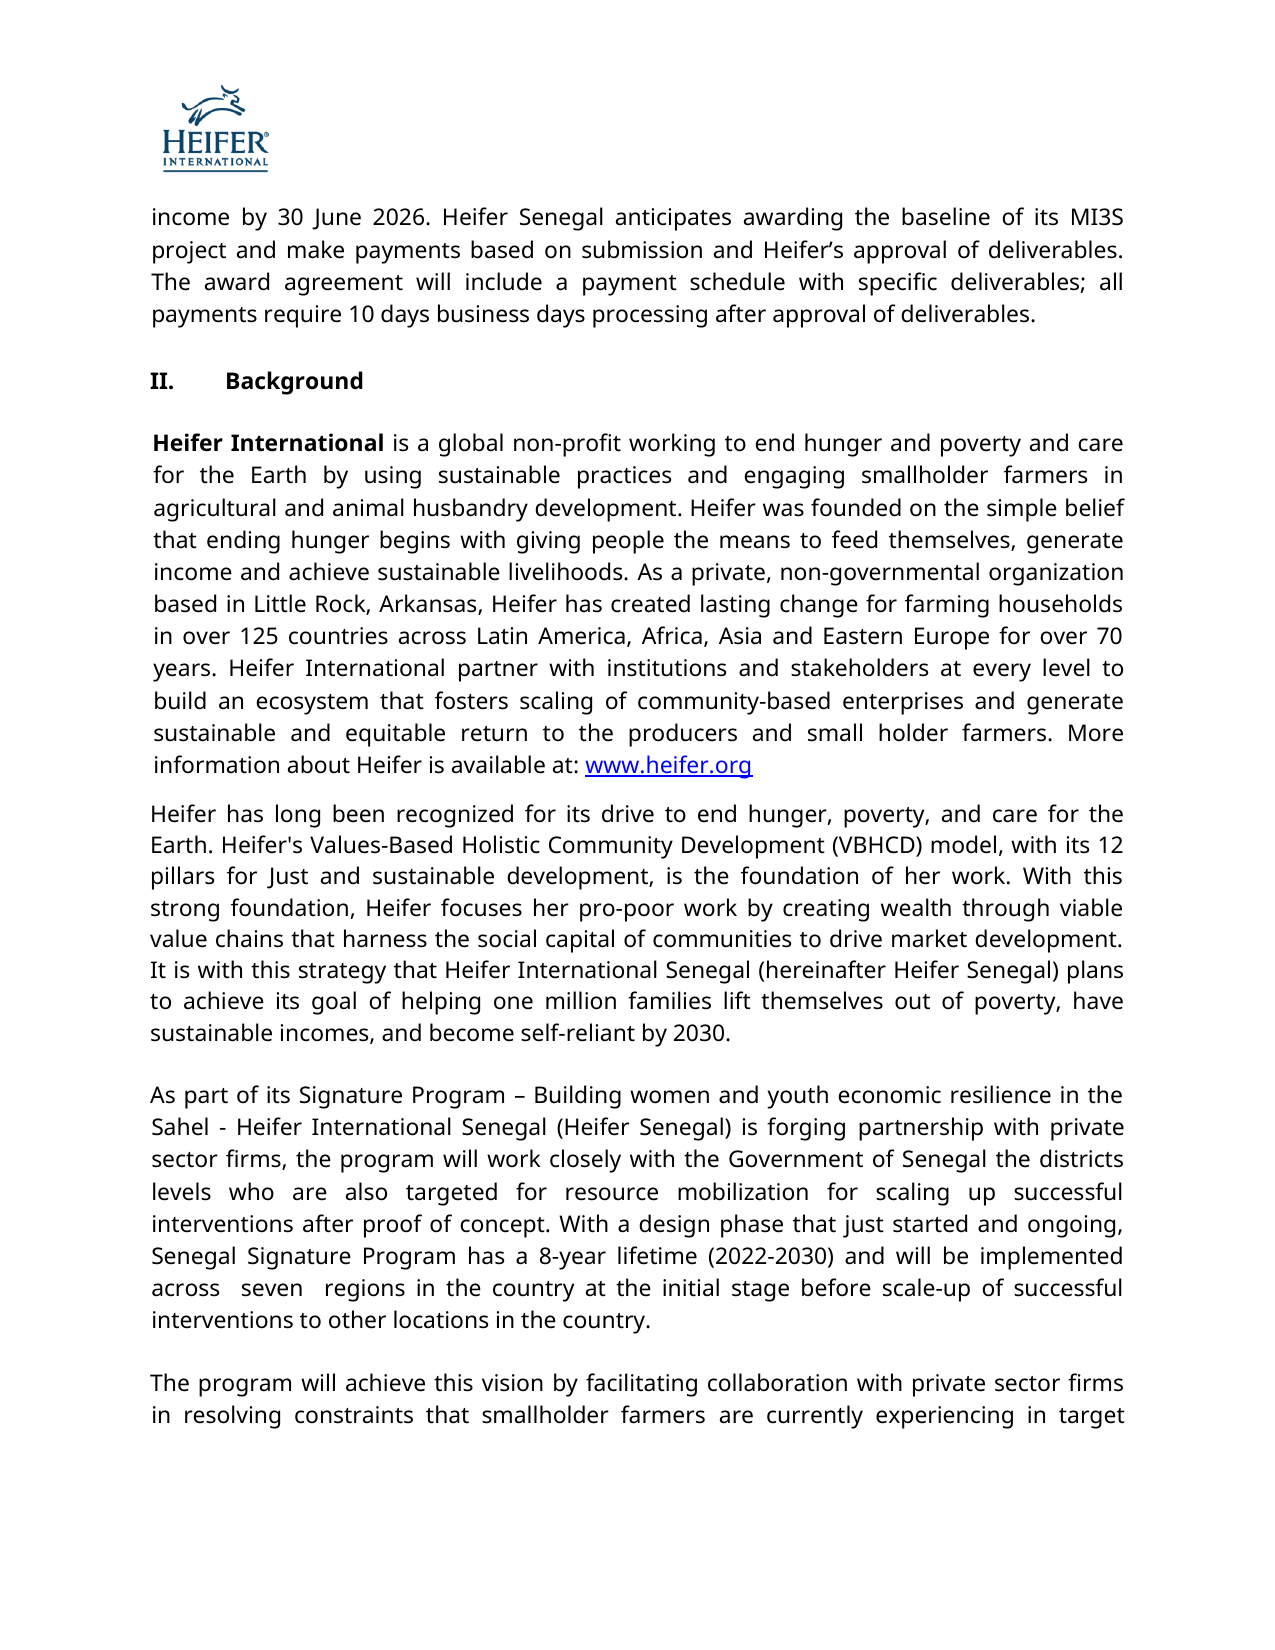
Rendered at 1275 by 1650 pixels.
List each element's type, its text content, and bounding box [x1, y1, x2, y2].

text Heifer has long been recognized for its drive to end hunger, poverty, and care for the Earth. Heifer's Values-Based Holistic Community Development (VBHCD) model, with its 12 pillars for Just and sustainable development, is the foundation of her work. With this strong foundation, Heifer focuses her pro-poor work by creating wealth through viable value chains that harness the social capital of communities to drive market development. It is with this strategy that Heifer International Senegal (hereinafter Heifer Senegal) plans to achieve its goal of helping one million families lift themselves out of poverty, have sustainable incomes, and become self-reliant by 2030. [150, 798, 1125, 1048]
text II. Background [150, 364, 1125, 396]
picture [152, 75, 285, 175]
text As part of its Signature Program – Building women and youth economic resilience in the Sahel - Heifer International Senegal (Heifer Senegal) is forging partnership with private sector firms, the program will work closely with the Government of Senegal the districts levels who are also targeted for resource mobilization for scaling up successful interventions after proof of concept. With a design phase that just started and ongoing, Senegal Signature Program has a 8-year lifetime (2022-2030) and will be implemented across seven regions in the country at the initial stage before scale-up of successful interventions to other locations in the country. [150, 1079, 1125, 1336]
text Heifer International is a global non-profit working to end hunger and poverty and care for the Earth by using sustainable practices and engaging smallholder farmers in agricultural and animal husbandry development. Heifer was founded on the simple belief that ending hunger begins with giving people the means to feed themselves, generate income and achieve sustainable livelihoods. As a private, non-governmental organization based in Little Rock, Arkansas, Heifer has created lasting change for farming households in over 125 countries across Latin America, Africa, Asia and Eastern Europe for over 70 years. Heifer International partner with institutions and stakeholders at every level to build an ecosystem that fosters scaling of community-based enterprises and generate sustainable and equitable return to the producers and small holder farmers. More information about Heifer is available at: www.heifer.org [152, 427, 1125, 780]
